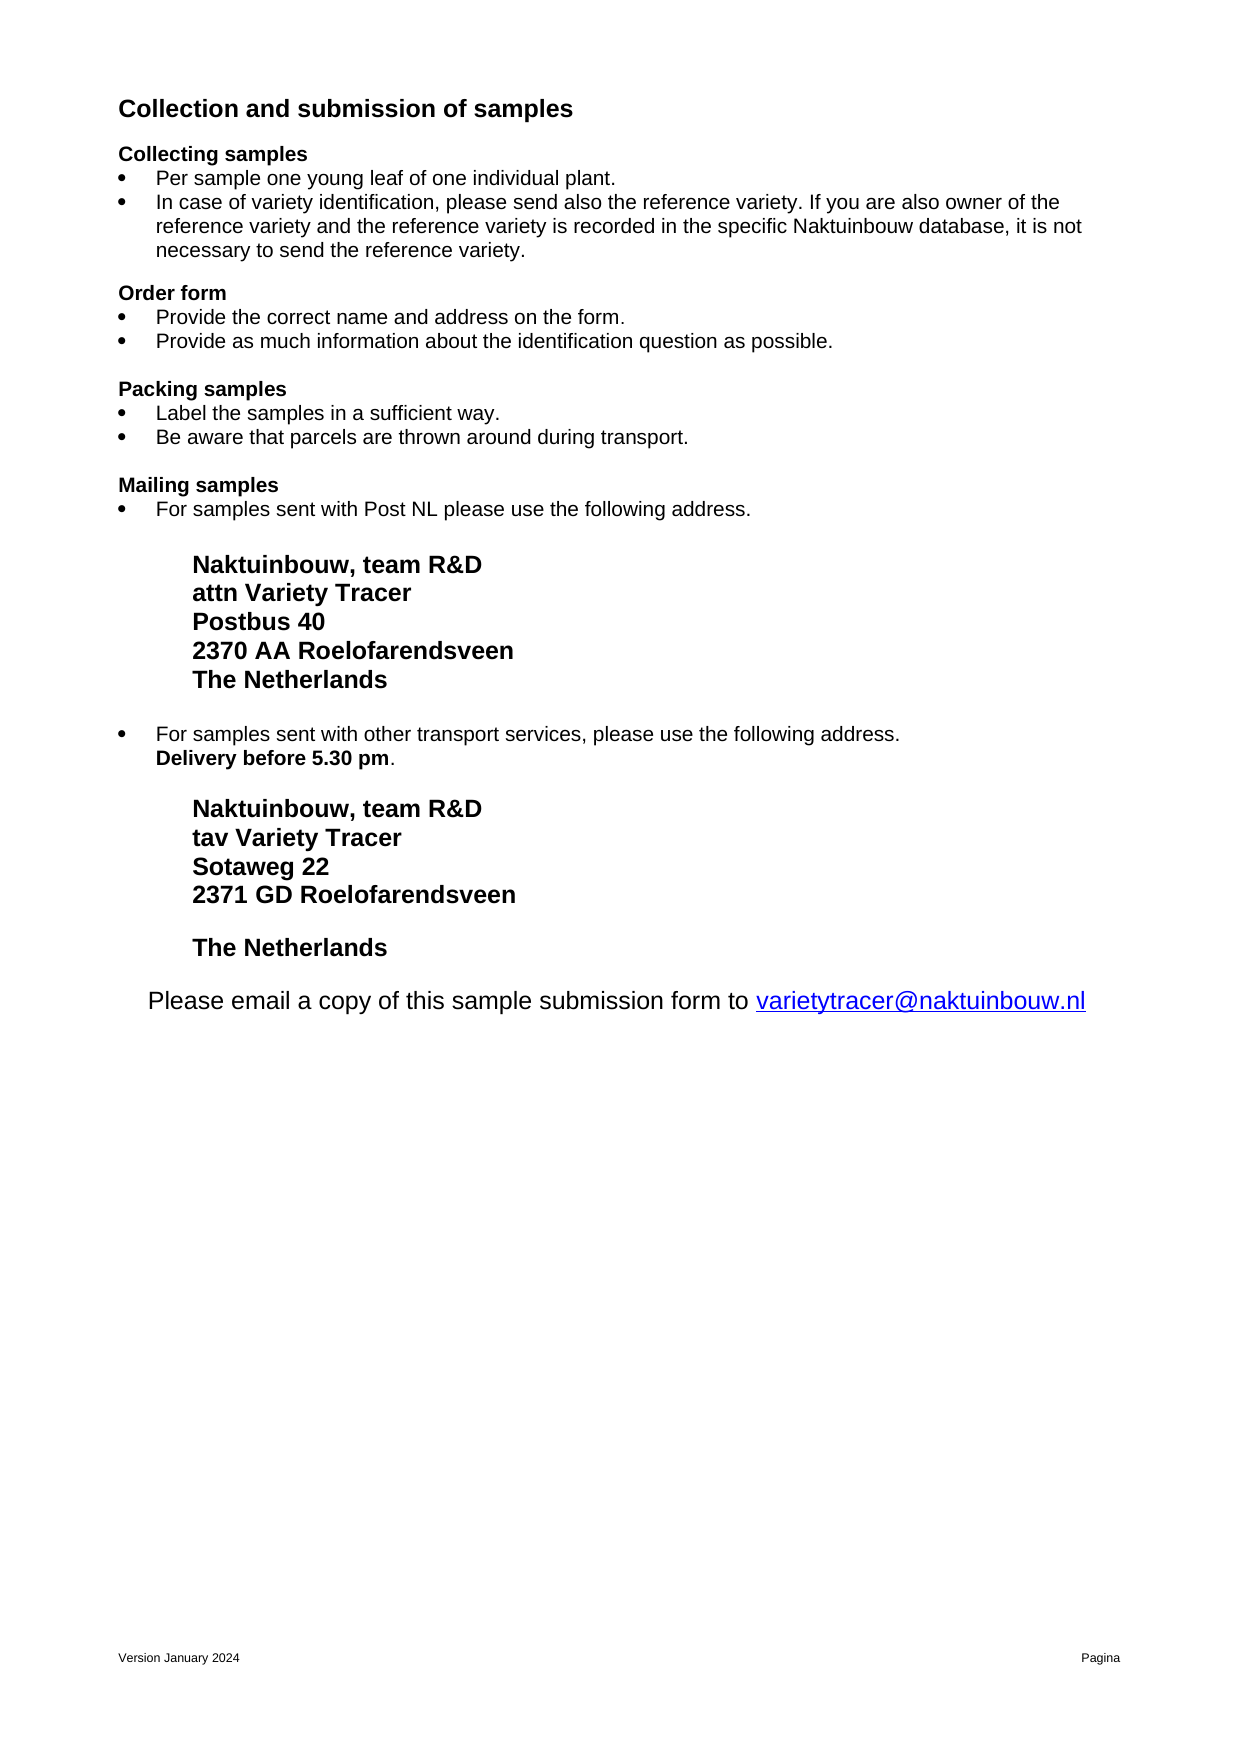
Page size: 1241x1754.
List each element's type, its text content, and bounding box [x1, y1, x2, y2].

text Naktuinbouw, team R&D [118, 549, 1122, 578]
list For samples sent with Post NL please use the following address. [118, 497, 1122, 521]
list Provide as much information about the identification question as possible. [118, 329, 1122, 353]
text 2370 AA Roelofarendsveen [118, 636, 1122, 664]
list Per sample one young leaf of one individual plant. [118, 166, 1122, 189]
text Please email a copy of this sample submission form to varietytracer@naktuinbouw.nl [148, 986, 1122, 1014]
list Provide the correct name and address on the form. [118, 305, 1122, 329]
text Mailing samples [118, 473, 1122, 497]
text Collection and submission of samples [118, 94, 1122, 122]
list In case of variety identification, please send also the reference variety. If you are also owner of the reference variety and the reference variety is recorded in the specific Naktuinbouw database, it is not necessary to send the reference variety. [118, 189, 1122, 262]
subtitle Collecting samples [118, 142, 1122, 166]
subtitle Order form [118, 281, 1122, 305]
text Naktuinbouw, team R&D [156, 794, 1122, 823]
text Postbus 40 [118, 607, 1122, 636]
list Be aware that parcels are thrown around during transport. [118, 425, 1122, 449]
text attn Variety Tracer [118, 578, 1122, 607]
text Sotaweg 22 [156, 852, 1122, 880]
text The Netherlands [118, 664, 1122, 693]
list Label the samples in a sufficient way. [118, 401, 1122, 425]
text The Netherlands [192, 933, 1122, 962]
text tav Variety Tracer [156, 823, 1122, 852]
list GD Roelofarendsveen [192, 880, 1122, 933]
text Delivery before 5.30 pm. [156, 746, 1122, 770]
list For samples sent with other transport services, please use the following address. [118, 722, 1122, 746]
text Packing samples [118, 377, 1122, 401]
